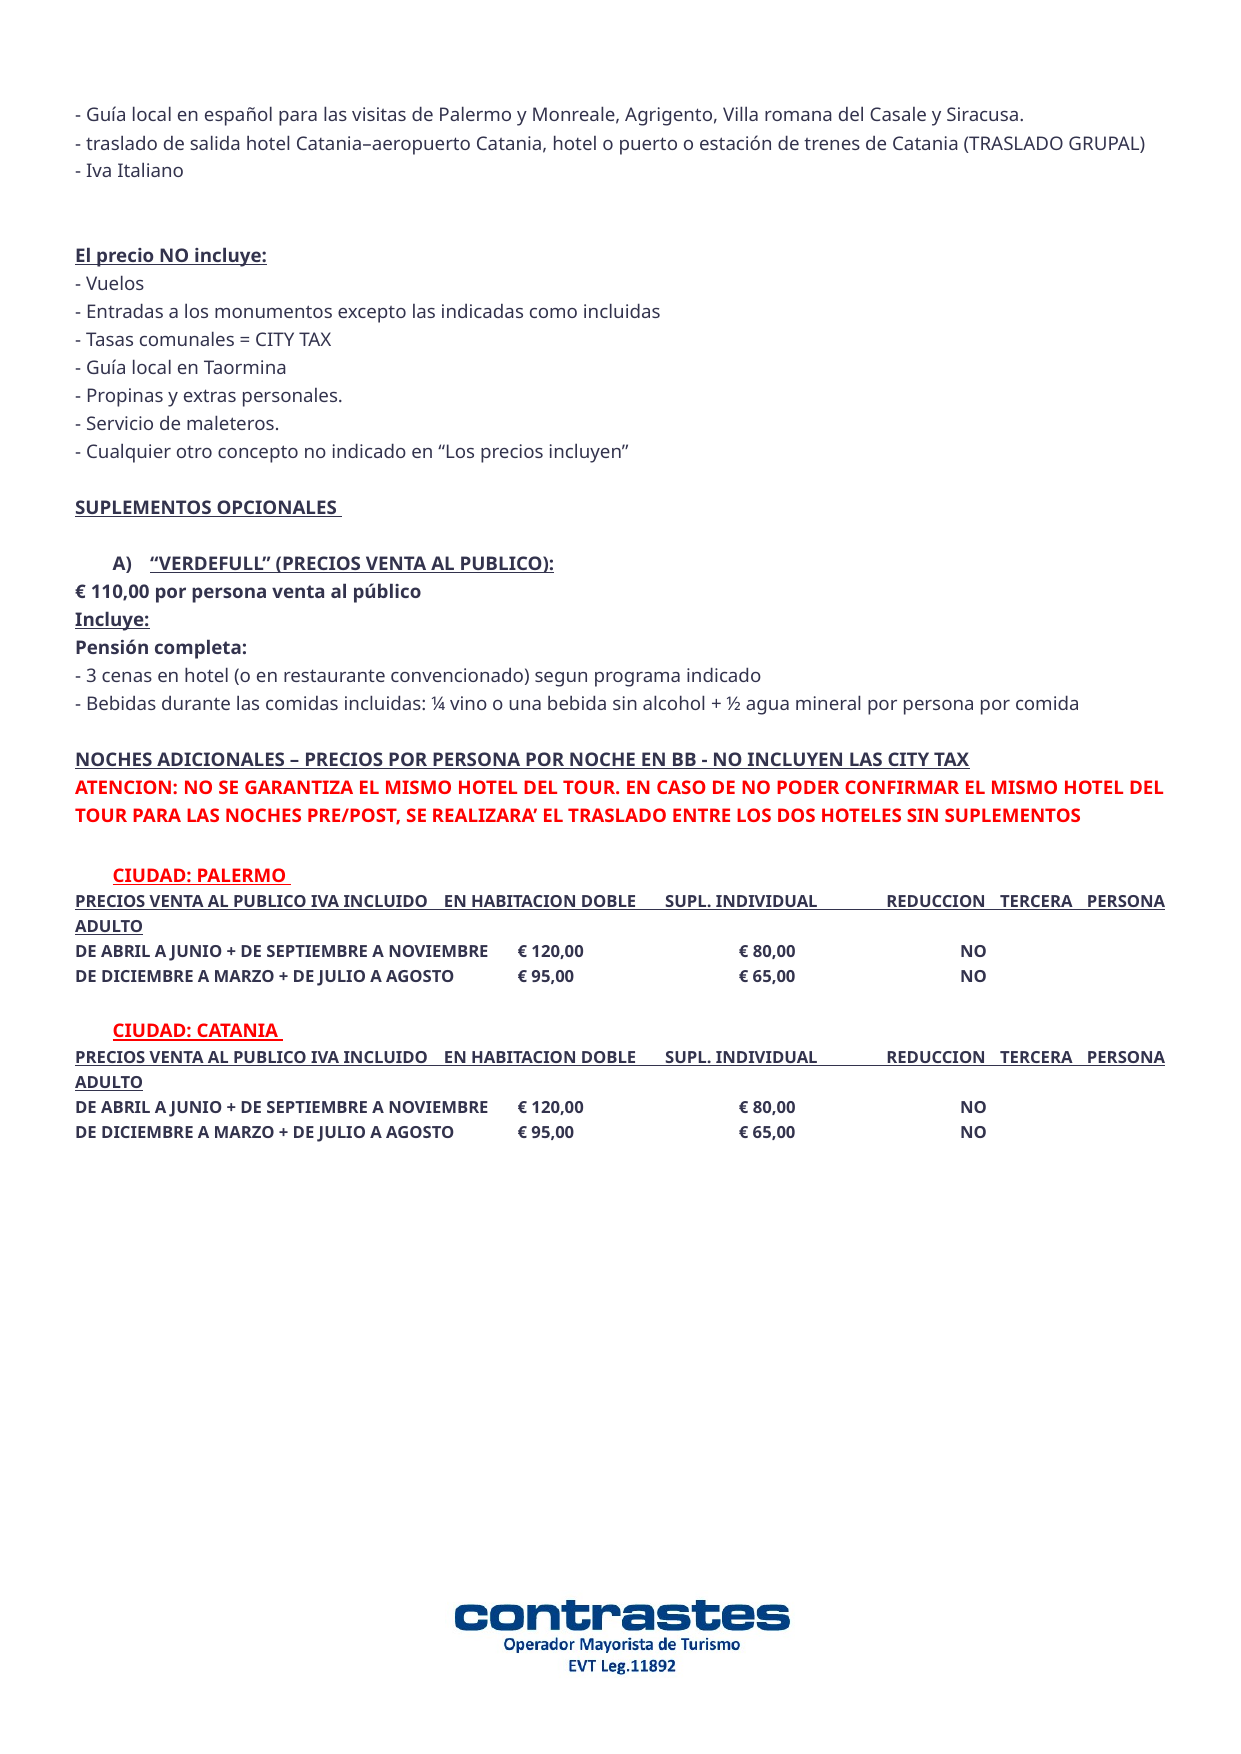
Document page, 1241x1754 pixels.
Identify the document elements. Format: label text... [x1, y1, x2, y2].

text DE DICIEMBRE A MARZO + DE JULIO A AGOSTO € 95,00 € 65,00 NO [75, 1120, 1165, 1143]
text Pensión completa: [75, 634, 1165, 660]
text - Servicio de maleteros. [75, 410, 1165, 436]
text - Bebidas durante las comidas incluidas: ¼ vino o una bebida sin alcohol + ½ agua mineral por persona por comida [75, 690, 1165, 716]
text Incluye: [75, 606, 1165, 632]
text DE DICIEMBRE A MARZO + DE JULIO A AGOSTO € 95,00 € 65,00 NO [75, 964, 1165, 987]
text PRECIOS VENTA AL PUBLICO IVA INCLUIDO EN HABITACION DOBLE SUPL. INDIVIDUAL REDUCCION TERCERA PERSONA ADULTO [75, 1046, 1165, 1065]
text - traslado de salida hotel Catania–aeropuerto Catania, hotel o puerto o estación de trenes de Catania (TRASLADO GRUPAL) [75, 130, 1165, 155]
text - Guía local en español para las visitas de Palermo y Monreale, Agrigento, Villa romana del Casale y Siracusa. [75, 102, 1165, 127]
text ATENCION: NO SE GARANTIZA EL MISMO HOTEL DEL TOUR. EN CASO DE NO PODER CONFIRMAR EL MISMO HOTEL DEL TOUR PARA LAS NOCHES PRE/POST, SE REALIZARA’ EL TRASLADO ENTRE LOS DOS HOTELES SIN SUPLEMENTOS [75, 774, 1165, 828]
text - 3 cenas en hotel (o en restaurante convencionado) segun programa indicado [75, 662, 1165, 688]
text € 110,00 por persona venta al público [75, 578, 1165, 604]
text PRECIOS VENTA AL PUBLICO IVA INCLUIDO EN HABITACION DOBLE SUPL. INDIVIDUAL REDUCCION TERCERA PERSONA ADULTO [75, 1066, 1165, 1093]
text - Guía local en Taormina [75, 354, 1165, 379]
text - Propinas y extras personales. [75, 382, 1165, 407]
text - Entradas a los monumentos excepto las indicadas como incluidas [75, 298, 1165, 323]
text CIUDAD: CATANIA [112, 1017, 1165, 1043]
text CIUDAD: PALERMO [112, 862, 1165, 887]
text - Tasas comunales = CITY TAX [75, 326, 1165, 351]
text PRECIOS VENTA AL PUBLICO IVA INCLUIDO EN HABITACION DOBLE SUPL. INDIVIDUAL REDUCCION TERCERA PERSONA ADULTO [75, 890, 1165, 909]
text - Vuelos [75, 270, 1165, 295]
text SUPLEMENTOS OPCIONALES [75, 494, 1165, 519]
text - Iva Italiano [75, 158, 1165, 183]
picture [445, 1590, 796, 1681]
text NOCHES ADICIONALES – PRECIOS POR PERSONA POR NOCHE EN BB - NO INCLUYEN LAS CITY TAX [75, 746, 1165, 772]
text DE ABRIL A JUNIO + DE SEPTIEMBRE A NOVIEMBRE € 120,00 € 80,00 NO [75, 1095, 1165, 1118]
text PRECIOS VENTA AL PUBLICO IVA INCLUIDO EN HABITACION DOBLE SUPL. INDIVIDUAL REDUCCION TERCERA PERSONA ADULTO [75, 910, 1165, 937]
text El precio NO incluye: [75, 242, 1165, 267]
text - Cualquier otro concepto no indicado en “Los precios incluyen” [75, 438, 1165, 463]
text DE ABRIL A JUNIO + DE SEPTIEMBRE A NOVIEMBRE € 120,00 € 80,00 NO [75, 940, 1165, 962]
list “VERDEFULL” (PRECIOS VENTA AL PUBLICO): [112, 550, 1165, 576]
